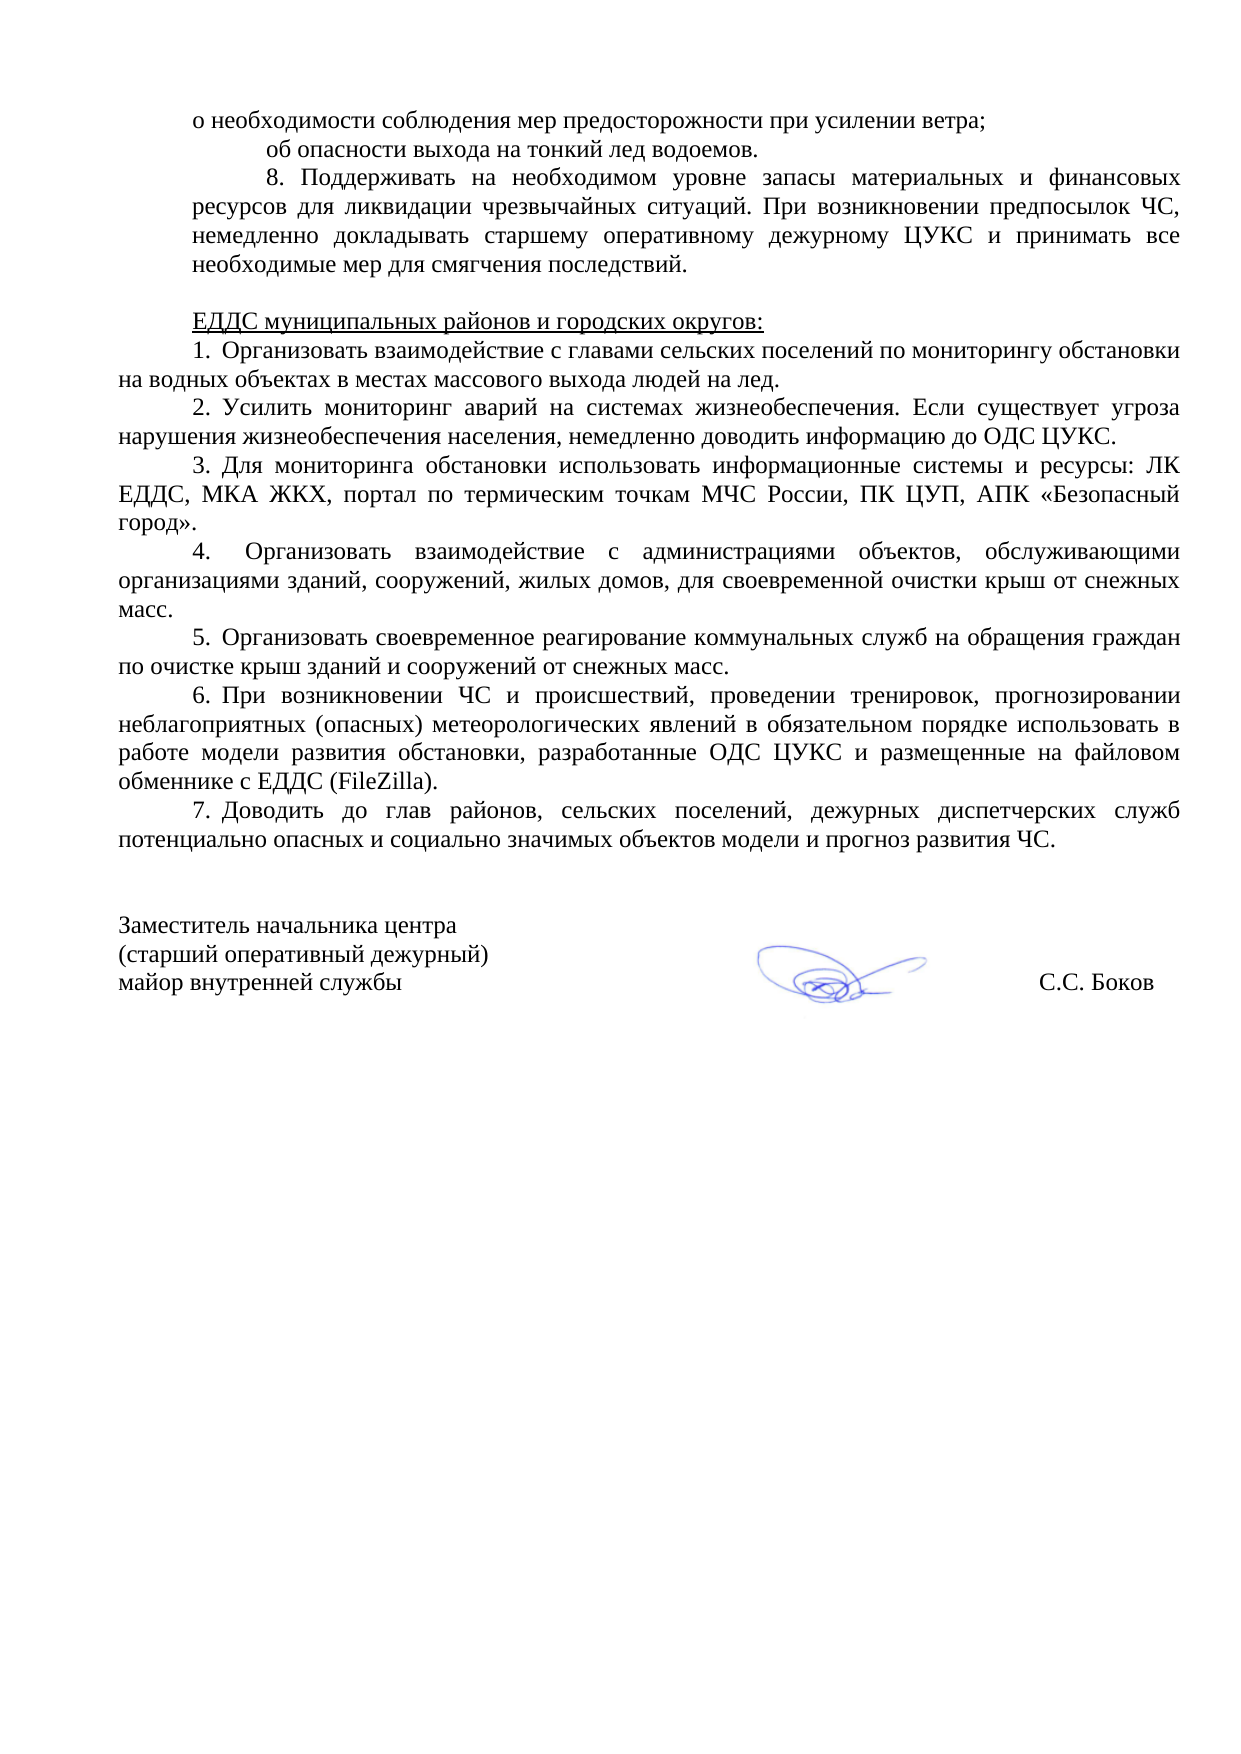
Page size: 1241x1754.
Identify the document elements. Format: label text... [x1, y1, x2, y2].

table_header С.С. Боков [951, 910, 1196, 1399]
list Усилить мониторинг аварий на системах жизнеобеспечения. Если существует угроза нарушения жизнеобеспечения населения, немедленно доводить информацию до ОДС ЦУКС. [118, 392, 1181, 450]
list ЕДДС муниципальных районов и городских округов: [118, 306, 1181, 335]
list об опасности выхода на тонкий лед водоемов. [192, 134, 1181, 162]
list При возникновении ЧС и происшествий, проведении тренировок, прогнозировании неблагоприятных (опасных) метеорологических явлений в обязательном порядке использовать в работе модели развития обстановки, разработанные ОДС ЦУКС и размещенные на файловом обменнике с ЕДДС (FileZilla). [118, 680, 1181, 795]
list Для мониторинга обстановки использовать информационные системы и ресурсы: ЛК ЕДДС, МКА ЖКХ, портал по термическим точкам МЧС России, ПК ЦУП, АПК «Безопасный город». [118, 450, 1181, 536]
table_header [568, 910, 951, 1399]
list о необходимости соблюдения мер предосторожности при усилении ветра; [118, 106, 1181, 134]
table_header Заместитель начальника центра (старший оперативный дежурный) майор внутренней службы [107, 910, 568, 1399]
list 8. Поддерживать на необходимом уровне запасы материальных и финансовых ресурсов для ликвидации чрезвычайных ситуаций. При возникновении предпосылок ЧС, немедленно докладывать старшему оперативному дежурному ЦУКС и принимать все необходимые мер для смягчения последствий. [192, 162, 1181, 277]
list Организовать взаимодействие с администрациями объектов, обслуживающими организациями зданий, сооружений, жилых домов, для своевременной очистки крыш от снежных масс. [118, 536, 1181, 622]
list Организовать взаимодействие с главами сельских поселений по мониторингу обстановки на водных объектах в местах массового выхода людей на лед. [118, 335, 1181, 392]
list Доводить до глав районов, сельских поселений, дежурных диспетчерских служб потенциально опасных и социально значимых объектов модели и прогноз развития ЧС. [118, 795, 1181, 852]
list Организовать своевременное реагирование коммунальных служб на обращения граждан по очистке крыш зданий и сооружений от снежных масс. [118, 622, 1181, 680]
